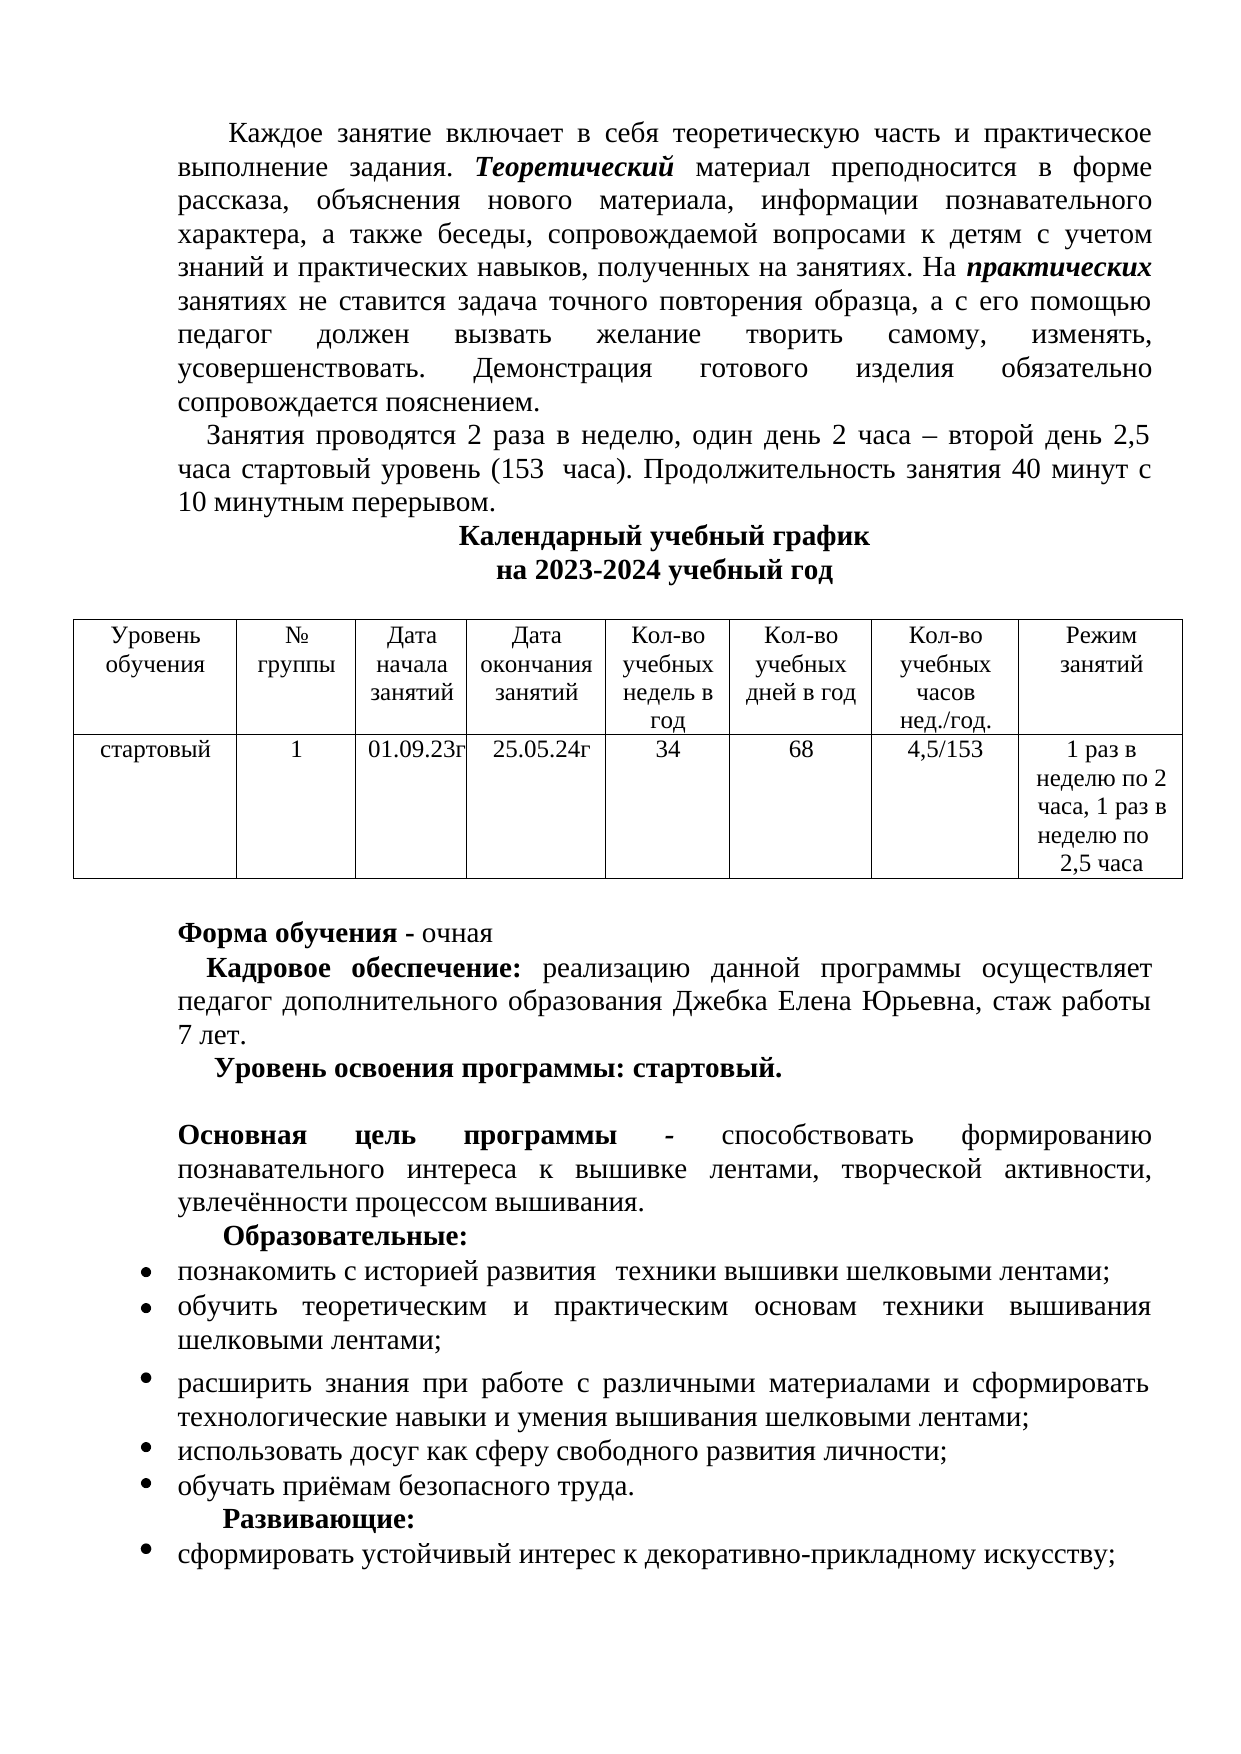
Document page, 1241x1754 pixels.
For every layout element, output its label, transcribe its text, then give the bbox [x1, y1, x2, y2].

picture [139, 1535, 167, 1564]
table_cell 25.05.24г [467, 735, 605, 877]
picture [139, 1426, 167, 1498]
table_cell 1 раз в неделю по 2 часа, 1 раз в неделю по 2,5 часа [1019, 735, 1182, 877]
text сформировать устойчивый интерес к декоративно-прикладному искусству; [140, 1535, 1203, 1570]
text использовать досуг как сферу свободного развития личности; обучать приёмам безопасного труда. [177, 1433, 985, 1502]
table_cell 34 [606, 735, 729, 877]
table_header Кол-во учебных дней в год [730, 620, 871, 734]
subtitle Уровень освоения программы: стартовый. [213, 1051, 1203, 1084]
table_header Уровень обучения [74, 620, 236, 734]
table_cell 4,5/153 [872, 735, 1018, 877]
table_header № группы [237, 620, 355, 734]
table_header Кол-во учебных недель в год [606, 620, 729, 734]
table_cell 68 [730, 735, 871, 877]
text Занятия проводятся 2 раза в неделю, один день 2 часа – второй день 2,5 часа стартовый уровень (153 часа). Продолжительность занятия 40 минут с 10 минутным перерывом. [177, 417, 1152, 518]
text Основная цель программы - способствовать формированию познавательного интереса к вышивке лентами, творческой активности, увлечённости процессом вышивания. [177, 1117, 1152, 1218]
subtitle Развивающие: [222, 1504, 1203, 1535]
table_cell стартовый [74, 735, 236, 877]
text расширить знания при работе с различными материалами и сформировать технологические навыки и умения вышивания шелковыми лентами; [140, 1357, 1203, 1432]
table_header Дата начала занятий [356, 620, 466, 734]
picture [139, 1251, 167, 1323]
table_header Дата окончания занятий [467, 620, 605, 734]
subtitle Календарный учебный график на 2023-2024 учебный год [459, 518, 870, 586]
text Кадровое обеспечение: реализацию данной программы осуществляет педагог дополнительного образования Джебка Елена Юрьевна, стаж работы 7 лет. [177, 950, 1152, 1050]
text Каждое занятие включает в себя теоретическую часть и практическое выполнение задания. Теоретический материал преподносится в форме рассказа, объяснения нового материала, информации познавательного характера, а также беседы, сопровождаемой вопросами к детям с учетом знаний и практических навыков, полученных на занятиях. На практических занятиях не ставится задача точного повторения образца, а с его помощью педагог должен вызвать желание творить самому, изменять, усовершенствовать. Демонстрация готового изделия обязательно сопровождается пояснением. [177, 115, 1152, 417]
text Форма обучения - очная [177, 916, 1203, 950]
table_header Режим занятий [1019, 620, 1182, 734]
picture [139, 1357, 167, 1393]
table_cell 01.09.23г [356, 735, 466, 877]
subtitle Образовательные: [222, 1218, 1203, 1252]
text познакомить с историей развития техники вышивки шелковыми лентами; обучить теоретическим и практическим основам техники вышивания шелковыми лентами; [177, 1253, 1152, 1356]
table_cell 1 [237, 735, 355, 877]
table_header Кол-во учебных часов нед./год. [872, 620, 1018, 734]
